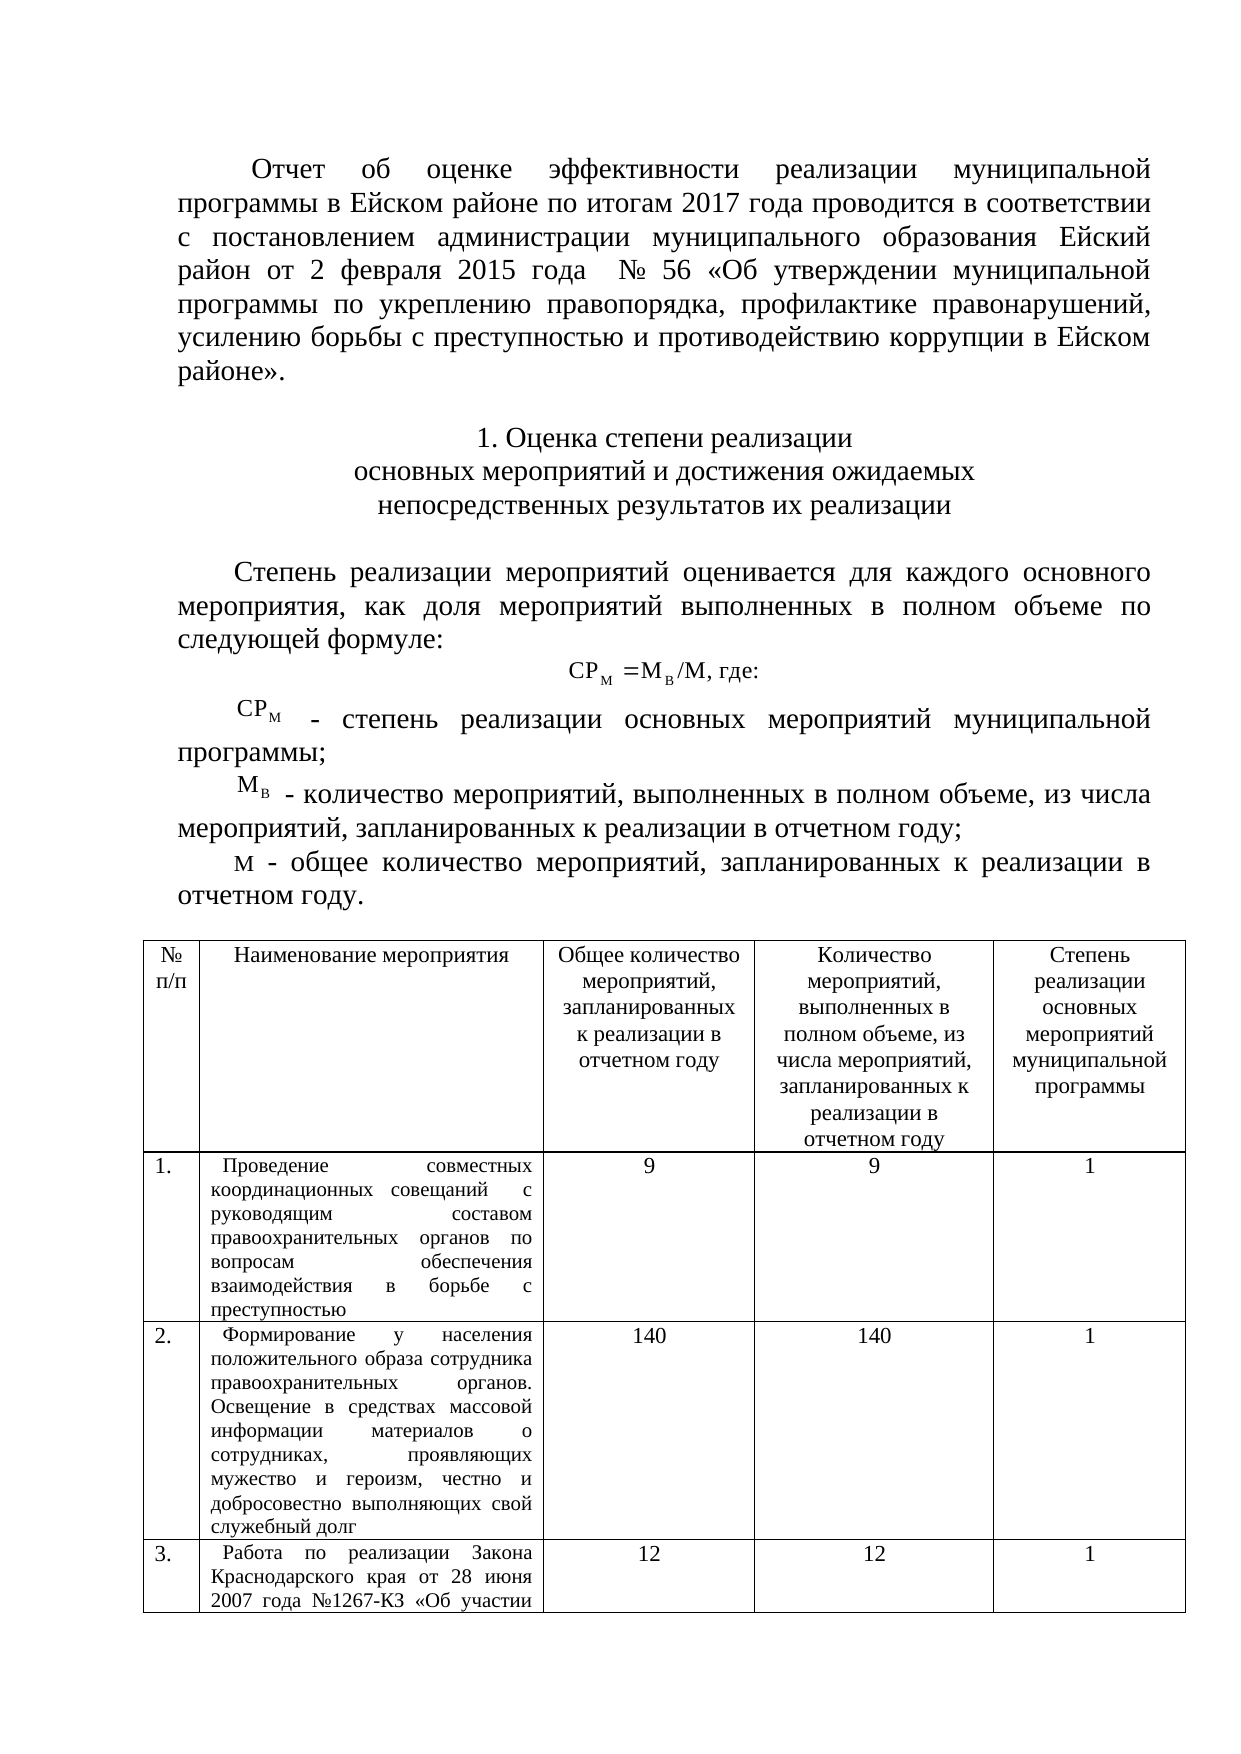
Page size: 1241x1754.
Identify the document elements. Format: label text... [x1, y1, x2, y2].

table_cell 2. [144, 1322, 199, 1538]
text непосредственных результатов их реализации [177, 487, 1152, 521]
table_header № п/п [144, 941, 199, 1151]
table_cell 12 [755, 1540, 993, 1612]
table_header Количество мероприятий, выполненных в полном объеме, из числа мероприятий, запланированных к реализации в отчетном году [755, 941, 993, 1151]
table_cell 9 [755, 1153, 993, 1321]
text 1. Оценка степени реализации [177, 420, 1152, 453]
table_cell 1 [994, 1153, 1185, 1321]
table_cell 140 [544, 1322, 754, 1538]
text Отчет об оценке эффективности реализации муниципальной программы в Ейском районе по итогам 2017 года проводится в соответствии с постановлением администрации муниципального образования Ейский район от 2 февраля 2015 года № 56 «Об утверждении муниципальной программы по укреплению правопорядка, профилактике правонарушений, усилению борьбы с преступностью и противодействию коррупции в Ейском районе». [177, 152, 1152, 386]
table_cell Формирование у населения положительного образа сотрудника правоохранительных органов. Освещение в средствах массовой информации материалов о сотрудниках, проявляющих мужество и героизм, честно и добросовестно выполняющих свой служебный долг [200, 1322, 543, 1538]
table_cell 3. [144, 1540, 199, 1612]
table_cell Проведение совместных координационных совещаний с руководящим составом правоохранительных органов по вопросам обеспечения взаимодействия в борьбе с преступностью [200, 1153, 543, 1321]
text М - общее количество мероприятий, запланированных к реализации в отчетном году. [177, 844, 1152, 911]
text - количество мероприятий, выполненных в полном объеме, из числа мероприятий, запланированных к реализации в отчетном году; [177, 768, 1152, 844]
table_cell 9 [544, 1153, 754, 1321]
text - степень реализации основных мероприятий муниципальной программы; [177, 692, 1152, 768]
table_cell 140 [755, 1322, 993, 1538]
table_header Наименование мероприятия [200, 941, 543, 1151]
text основных мероприятий и достижения ожидаемых [177, 453, 1152, 487]
table_cell 12 [544, 1540, 754, 1612]
table_header Степень реализации основных мероприятий муниципальной программы [994, 941, 1185, 1151]
table_cell 1 [994, 1322, 1185, 1538]
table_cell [200, 1540, 543, 1612]
table_header Общее количество мероприятий, запланированных к реализации в отчетном году [544, 941, 754, 1151]
table_cell 1 [994, 1540, 1185, 1612]
text Степень реализации мероприятий оценивается для каждого основного мероприятия, как доля мероприятий выполненных в полном объеме по следующей формуле: [177, 554, 1152, 655]
table_cell 1. [144, 1153, 199, 1321]
